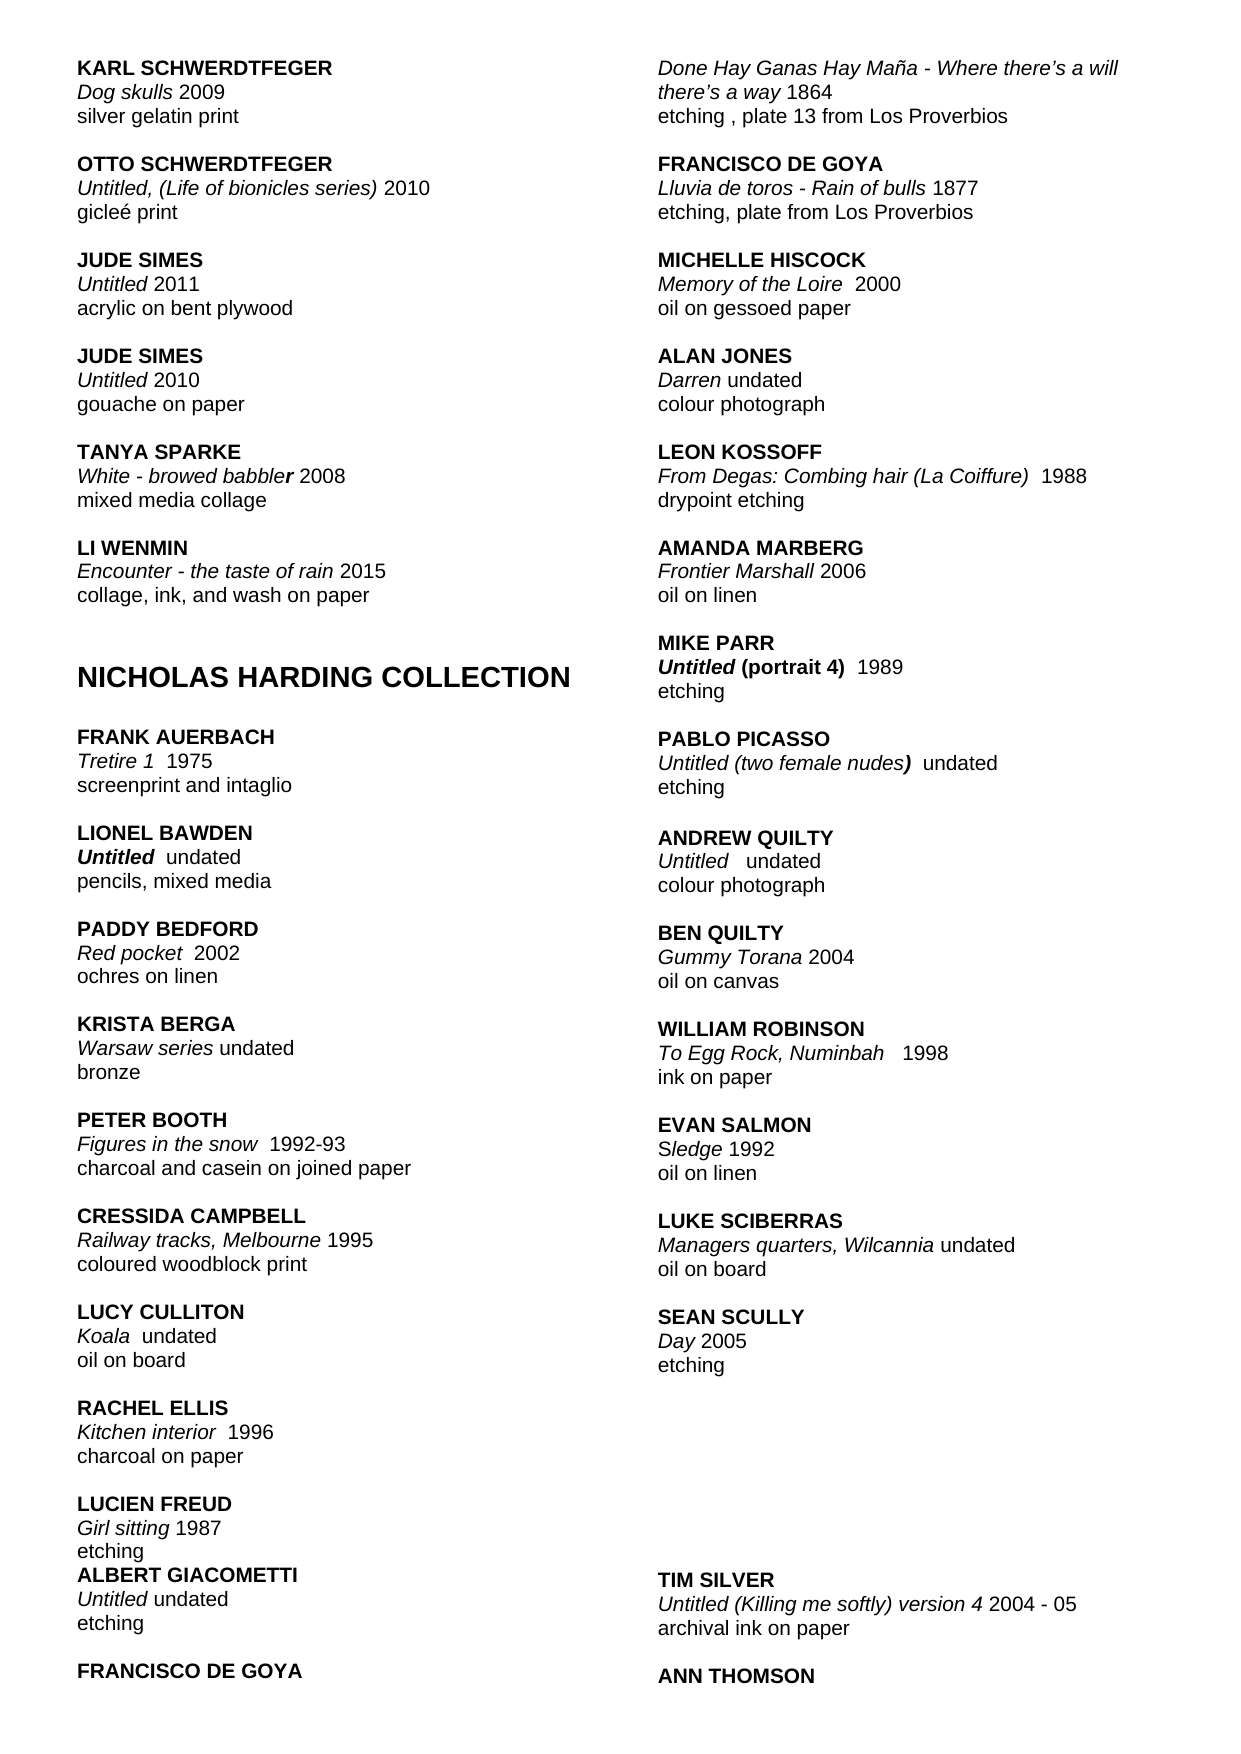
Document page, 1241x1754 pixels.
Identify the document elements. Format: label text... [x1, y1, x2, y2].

text To Egg Rock, Numinbah 1998 ink on paper [658, 1041, 1163, 1089]
text Memory of the Loire 2000 oil on gessoed paper [658, 272, 1163, 320]
text Untitled (two female nudes) undated etching ANDREW QUILTY [658, 751, 1163, 849]
text LIONEL BAWDEN [77, 821, 583, 844]
text LUCY CULLITON [77, 1300, 583, 1324]
text MICHELLE HISCOCK [658, 248, 1163, 272]
text Kitchen interior 1996 charcoal on paper [77, 1419, 583, 1467]
text LUKE SCIBERRAS Managers quarters, Wilcannia undated oil on board [658, 1209, 1163, 1281]
text Sledge 1992 oil on linen [658, 1137, 1163, 1185]
text Koala undated oil on board [77, 1324, 583, 1372]
text JUDE SIMES [77, 248, 583, 272]
text Untitled, (Life of bionicles series) 2010 gicleé print [77, 176, 583, 224]
text oil on canvas [658, 969, 1163, 993]
text TIM SILVER [658, 1568, 1163, 1592]
text BEN QUILTY [658, 921, 1163, 945]
text KRISTA BERGA [77, 1012, 583, 1036]
text Figures in the snow 1992-93 charcoal and casein on joined paper [77, 1132, 583, 1180]
text WILLIAM ROBINSON [658, 1017, 1163, 1041]
text Untitled undated pencils, mixed media [77, 844, 583, 892]
text Dog skulls 2009 silver gelatin print [77, 80, 583, 128]
text Frontier Marshall 2006 oil on linen [658, 559, 1163, 607]
text MIKE PARR [658, 631, 1163, 655]
text Untitled 2010 gouache on paper [77, 368, 583, 416]
text CRESSIDA CAMPBELL [77, 1204, 583, 1228]
text PABLO PICASSO [658, 727, 1163, 751]
text SEAN SCULLY [658, 1304, 1163, 1328]
text TANYA SPARKE [77, 439, 583, 463]
text Untitled (Killing me softly) version 4 2004 - 05 archival ink on paper [658, 1592, 1163, 1640]
text LEON KOSSOFF [658, 439, 1163, 463]
text Girl sitting 1987 etching [77, 1515, 583, 1563]
text Untitled undated colour photograph [658, 849, 1163, 897]
text LUCIEN FREUD [77, 1491, 583, 1515]
text FRANK AUERBACH [77, 725, 583, 749]
text JUDE SIMES [77, 344, 583, 368]
text RACHEL ELLIS [77, 1396, 583, 1419]
text Darren undated colour photograph [658, 368, 1163, 416]
text EVAN SALMON [658, 1113, 1163, 1137]
text ANN THOMSON [658, 1664, 1163, 1688]
text Day 2005 etching [658, 1328, 1163, 1376]
text PADDY BEDFORD [77, 916, 583, 940]
text Railway tracks, Melbourne 1995 coloured woodblock print [77, 1228, 583, 1276]
text Untitled undated etching [77, 1587, 583, 1635]
text Warsaw series undated bronze [77, 1036, 583, 1084]
text FRANCISCO DE GOYA [77, 1659, 583, 1683]
text Gummy Torana 2004 [658, 945, 1163, 969]
text Lluvia de toros - Rain of bulls 1877 etching, plate from Los Proverbios [658, 176, 1163, 224]
text Encounter - the taste of rain 2015 collage, ink, and wash on paper [77, 559, 583, 607]
text Untitled (portrait 4) 1989 etching [658, 655, 1163, 703]
text From Degas: Combing hair (La Coiffure) 1988 drypoint etching [658, 463, 1163, 511]
text FRANCISCO DE GOYA [658, 152, 1163, 176]
text NICHOLAS HARDING COLLECTION [77, 660, 583, 693]
text ALAN JONES [658, 344, 1163, 368]
text White - browed babbler 2008 mixed media collage [77, 463, 583, 511]
text KARL SCHWERDTFEGER [77, 56, 583, 80]
text OTTO SCHWERDTFEGER [77, 152, 583, 176]
text PETER BOOTH [77, 1108, 583, 1132]
text Tretire 1 1975 screenprint and intaglio [77, 749, 583, 797]
text LI WENMIN [77, 535, 583, 559]
text ALBERT GIACOMETTI [77, 1563, 583, 1587]
text AMANDA MARBERG [658, 535, 1163, 559]
text Done Hay Ganas Hay Maña - Where there’s a will there’s a way 1864 etching , plate 13 from Los Proverbios [658, 56, 1163, 128]
text Untitled 2011 acrylic on bent plywood [77, 272, 583, 320]
text Red pocket 2002 ochres on linen [77, 940, 583, 988]
